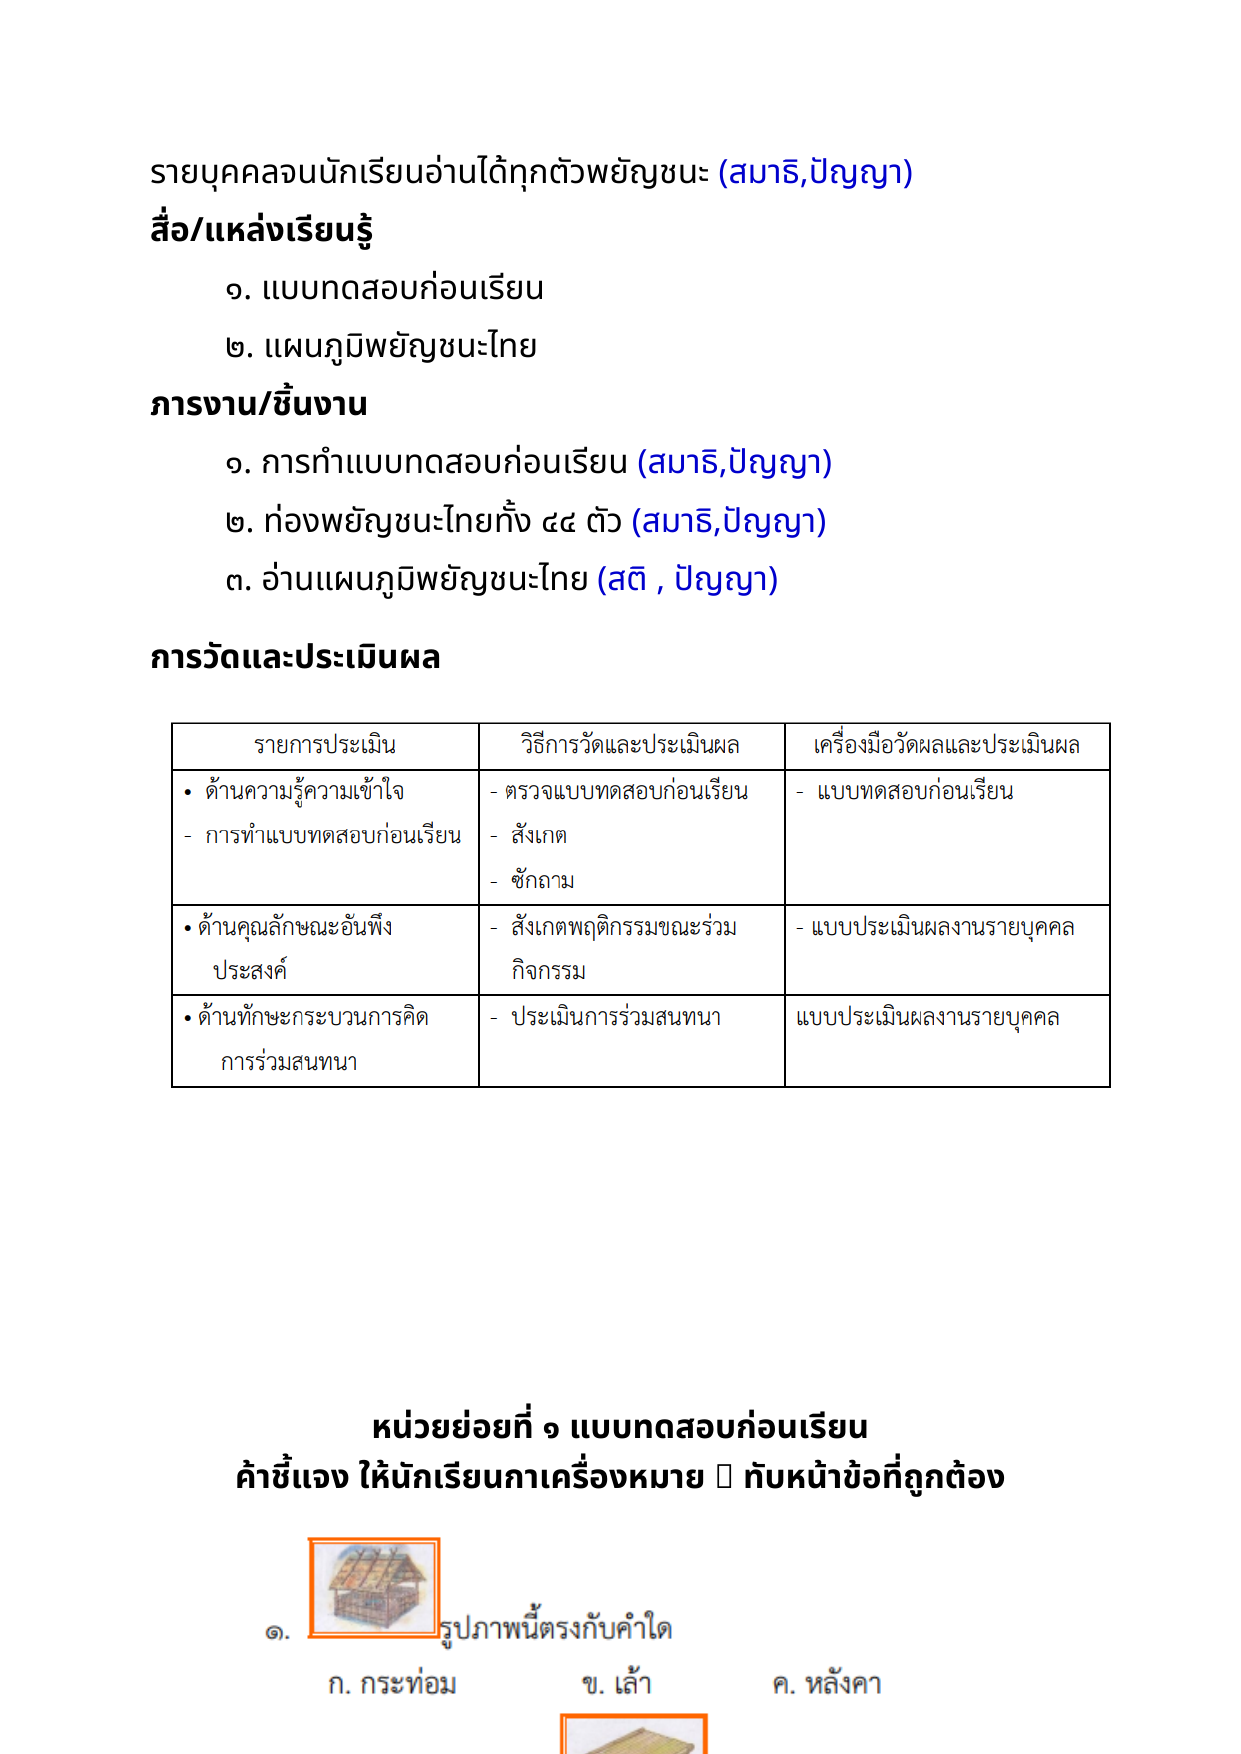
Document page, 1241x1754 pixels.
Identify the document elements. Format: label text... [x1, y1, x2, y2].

text หน่วยย่อยที่ ๑ แบบทดสอบก่อนเรียน [150, 1403, 1090, 1453]
picture [117, 1537, 1161, 1754]
text การวัดและประเมินผล [150, 633, 1090, 684]
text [150, 148, 1090, 605]
text ค้าชี้แจง ให้นักเรียนกาเครื่องหมาย ทับหน้าข้อที่ถูกต้อง [150, 1453, 1090, 1504]
picture [150, 712, 1121, 1098]
